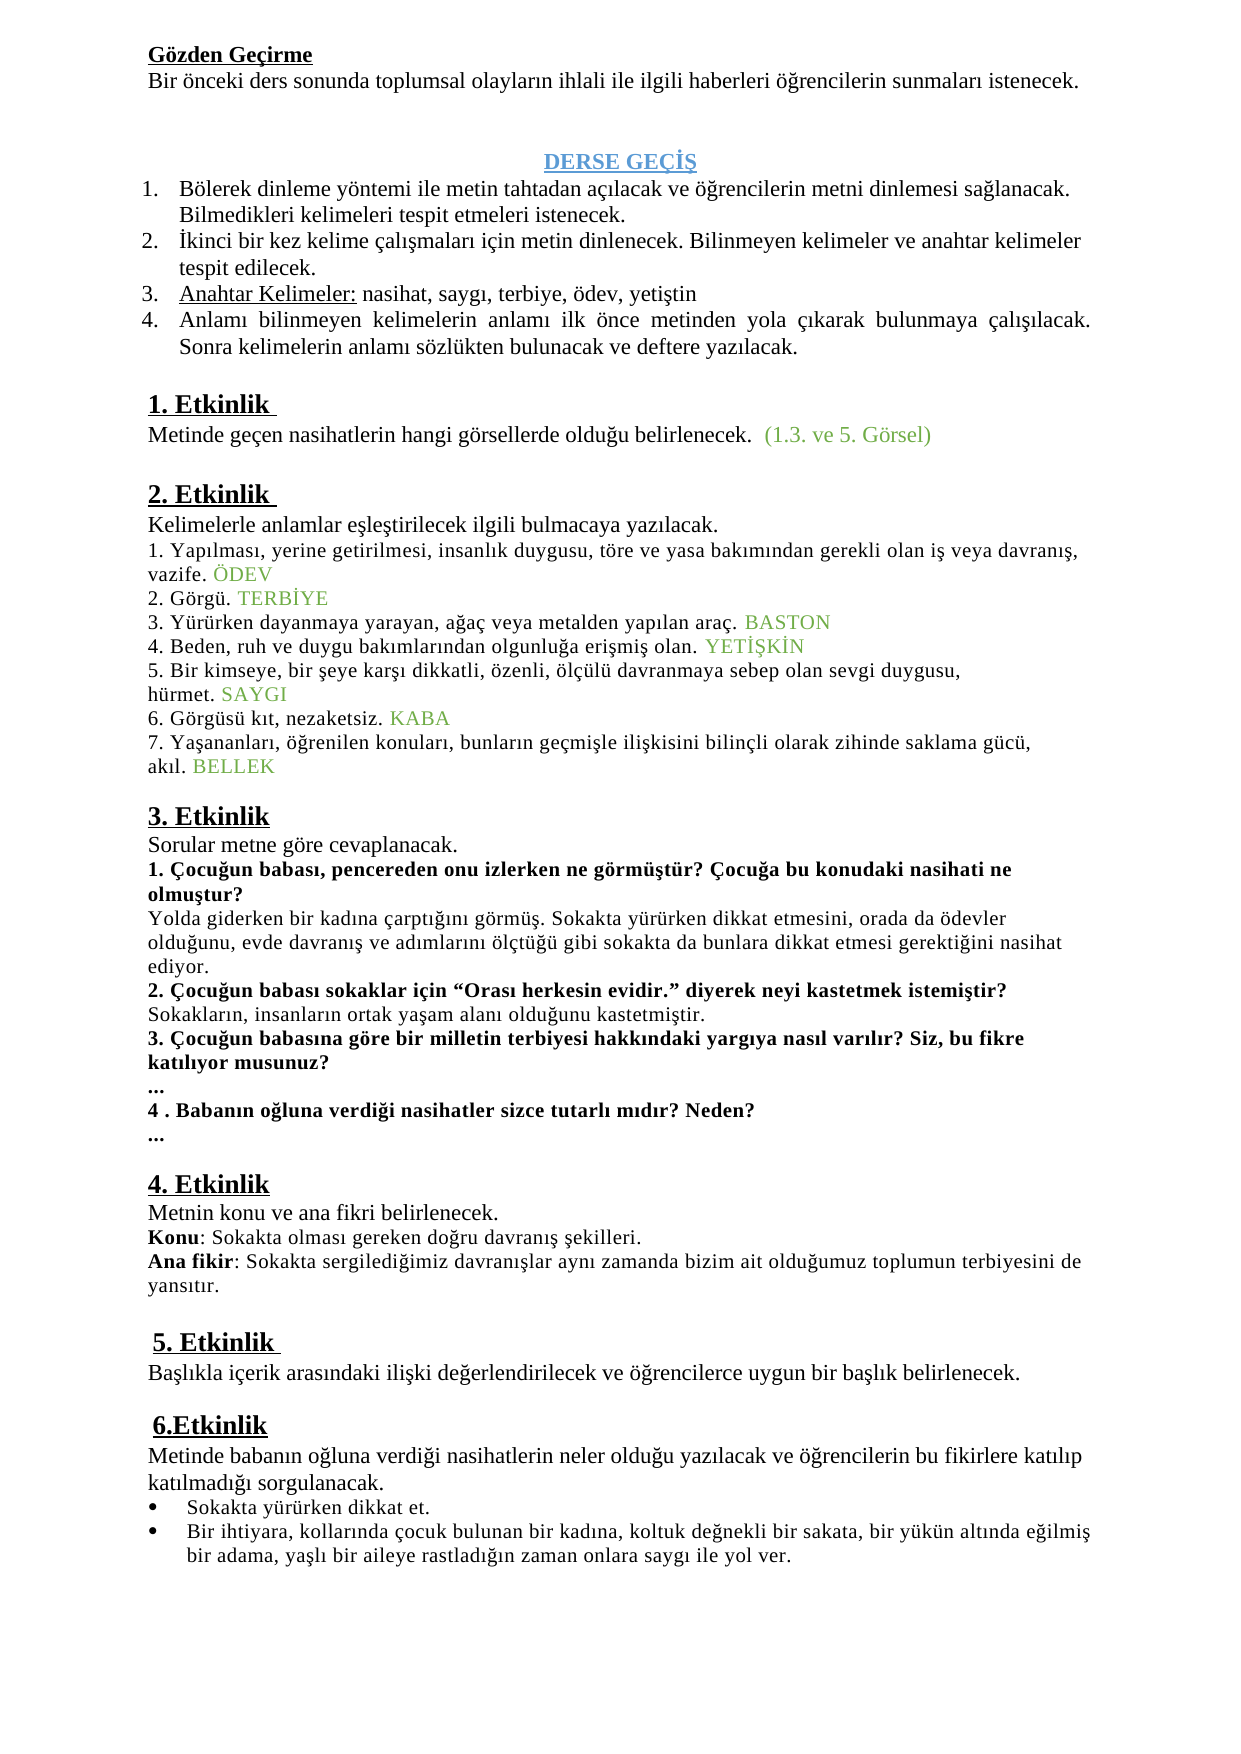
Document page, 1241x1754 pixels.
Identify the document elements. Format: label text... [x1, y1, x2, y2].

text Konu: Sokakta olması gereken doğru davranış şekilleri. [148, 1225, 1093, 1249]
text 5. Etkinlik [152, 1326, 1093, 1357]
text 5. Bir kimseye, bir şeye karşı dikkatli, özenli, ölçülü davranmaya sebep olan sevgi duygusu, hürmet. SAYGI [148, 658, 1093, 706]
list Sokakta yürürken dikkat et. [149, 1495, 1093, 1519]
text 6. Görgüsü kıt, nezaketsiz. KABA [148, 706, 1093, 730]
text Metinde geçen nasihatlerin hangi görsellerde olduğu belirlenecek. (1.3. ve 5. Görsel) [148, 421, 1093, 447]
text 4. Etkinlik [148, 1168, 1093, 1199]
text ... [148, 1122, 1093, 1146]
text Gözden Geçirme [148, 41, 1093, 67]
text Metinde babanın oğluna verdiği nasihatlerin neler olduğu yazılacak ve öğrencilerin bu fikirlere katılıp katılmadığı sorgulanacak. [148, 1442, 1093, 1495]
text Başlıkla içerik arasındaki ilişki değerlendirilecek ve öğrencilerce uygun bir başlık belirlenecek. [148, 1359, 1093, 1385]
text 6.Etkinlik [152, 1409, 1093, 1440]
list İkinci bir kez kelime çalışmaları için metin dinlenecek. Bilinmeyen kelimeler ve anahtar kelimeler tespit edilecek. [141, 227, 1093, 280]
text 1. Çocuğun babası, pencereden onu izlerken ne görmüştür? Çocuğa bu konudaki nasihati ne olmuştur? [148, 857, 1093, 906]
text DERSE GEÇİŞ [148, 148, 1093, 175]
text 4 . Babanın oğluna verdiği nasihatler sizce tutarlı mıdır? Neden? [148, 1098, 1093, 1122]
text Sokakların, insanların ortak yaşam alanı olduğunu kastetmiştir. [148, 1002, 1093, 1026]
list Anlamı bilinmeyen kelimelerin anlamı ilk önce metinden yola çıkarak bulunmaya çalışılacak. Sonra kelimelerin anlamı sözlükten bulunacak ve deftere yazılacak. [141, 307, 1093, 359]
text 3. Çocuğun babasına göre bir milletin terbiyesi hakkındaki yargıya nasıl varılır? Siz, bu fikre katılıyor musunuz? [148, 1026, 1093, 1074]
text 2. Çocuğun babası sokaklar için “Orası herkesin evidir.” diyerek neyi kastetmek istemiştir? [148, 978, 1093, 1002]
list Anahtar Kelimeler: nasihat, saygı, terbiye, ödev, yetiştin [141, 280, 1093, 307]
text 1. Etkinlik [148, 388, 1093, 419]
text Metnin konu ve ana fikri belirlenecek. [148, 1199, 1093, 1225]
text Sorular metne göre cevaplanacak. [148, 831, 1093, 857]
text Yolda giderken bir kadına çarptığını görmüş. Sokakta yürürken dikkat etmesini, orada da ödevler olduğunu, evde davranış ve adımlarını ölçtüğü gibi sokakta da bunlara dikkat etmesi gerektiğini nasihat ediyor. [148, 906, 1093, 978]
text 4. Beden, ruh ve duygu bakımlarından olgunluğa erişmiş olan. YETİŞKİN [148, 634, 1093, 658]
text 2. Etkinlik [148, 478, 1093, 509]
text 7. Yaşananları, öğrenilen konuları, bunların geçmişle ilişkisini bilinçli olarak zihinde saklama gücü, akıl. BELLEK [148, 730, 1093, 778]
text Kelimelerle anlamlar eşleştirilecek ilgili bulmacaya yazılacak. [148, 511, 1093, 538]
text 3. Yürürken dayanmaya yarayan, ağaç veya metalden yapılan araç. BASTON [148, 610, 1093, 634]
list Bölerek dinleme yöntemi ile metin tahtadan açılacak ve öğrencilerin metni dinlemesi sağlanacak. Bilmedikleri kelimeleri tespit etmeleri istenecek. [141, 175, 1093, 227]
text 1. Yapılması, yerine getirilmesi, insanlık duygusu, töre ve yasa bakımından gerekli olan iş veya davranış, vazife. ÖDEV [148, 538, 1093, 586]
text ... [148, 1074, 1093, 1098]
list Bir ihtiyara, kollarında çocuk bulunan bir kadına, koltuk değnekli bir sakata, bir yükün altında eğilmiş bir adama, yaşlı bir aileye rastladığın zaman onlara saygı ile yol ver. [149, 1519, 1093, 1567]
text Ana fikir: Sokakta sergilediğimiz davranışlar aynı zamanda bizim ait olduğumuz toplumun terbiyesini de yansıtır. [148, 1249, 1093, 1297]
text 3. Etkinlik [148, 800, 1093, 831]
text Bir önceki ders sonunda toplumsal olayların ihlali ile ilgili haberleri öğrencilerin sunmaları istenecek. [148, 67, 1093, 93]
text 2. Görgü. TERBİYE [148, 586, 1093, 610]
